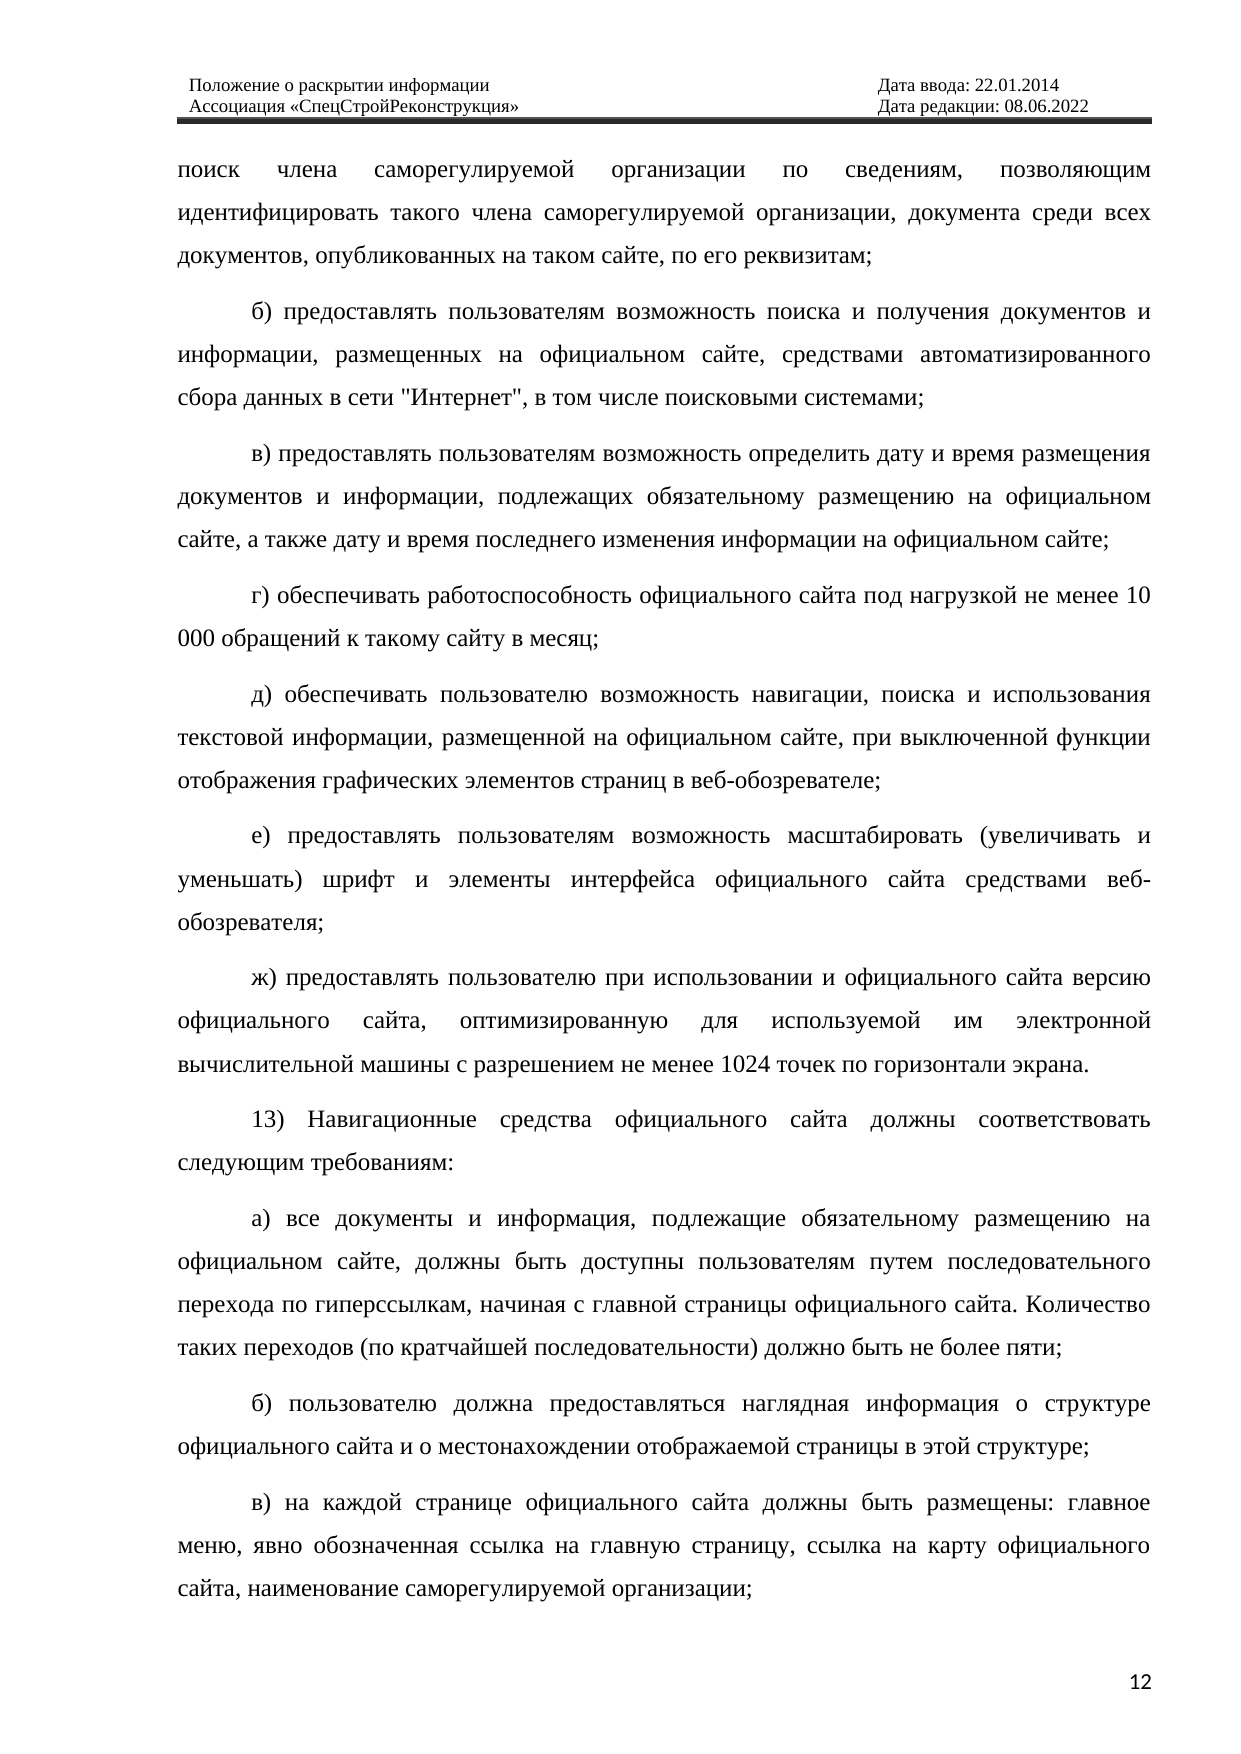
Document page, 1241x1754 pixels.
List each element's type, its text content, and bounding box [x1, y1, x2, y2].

text д) обеспечивать пользователю возможность навигации, поиска и использования текстовой информации, размещенной на официальном сайте, при выключенной функции отображения графических элементов страниц в веб-обозревателе; [177, 679, 1152, 794]
text ж) предоставлять пользователю при использовании и официального сайта версию официального сайта, оптимизированную для используемой им электронной вычислительной машины с разрешением не менее 1024 точек по горизонтали экрана. [177, 962, 1152, 1077]
text е) предоставлять пользователям возможность масштабировать (увеличивать и уменьшать) шрифт и элементы интерфейса официального сайта средствами веб-обозревателя; [177, 821, 1152, 936]
text г) обеспечивать работоспособность официального сайта под нагрузкой не менее 10 000 обращений к такому сайту в месяц; [177, 580, 1152, 652]
text в) предоставлять пользователям возможность определить дату и время размещения документов и информации, подлежащих обязательному размещению на официальном сайте, а также дату и время последнего изменения информации на официальном сайте; [177, 438, 1152, 553]
text б) предоставлять пользователям возможность поиска и получения документов и информации, размещенных на официальном сайте, средствами автоматизированного сбора данных в сети "Интернет", в том числе поисковыми системами; [177, 296, 1152, 411]
text б) пользователю должна предоставляться наглядная информация о структуре официального сайта и о местонахождении отображаемой страницы в этой структуре; [177, 1388, 1152, 1460]
text в) на каждой странице официального сайта должны быть размещены: главное меню, явно обозначенная ссылка на главную страницу, ссылка на карту официального сайта, наименование саморегулируемой организации; [177, 1487, 1152, 1602]
text 13) Навигационные средства официального сайта должны соответствовать следующим требованиям: [177, 1104, 1152, 1176]
text а) все документы и информация, подлежащие обязательному размещению на официальном сайте, должны быть доступны пользователям путем последовательного перехода по гиперссылкам, начиная с главной страницы официального сайта. Количество таких переходов (по кратчайшей последовательности) должно быть не более пяти; [177, 1203, 1152, 1361]
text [177, 154, 1152, 269]
